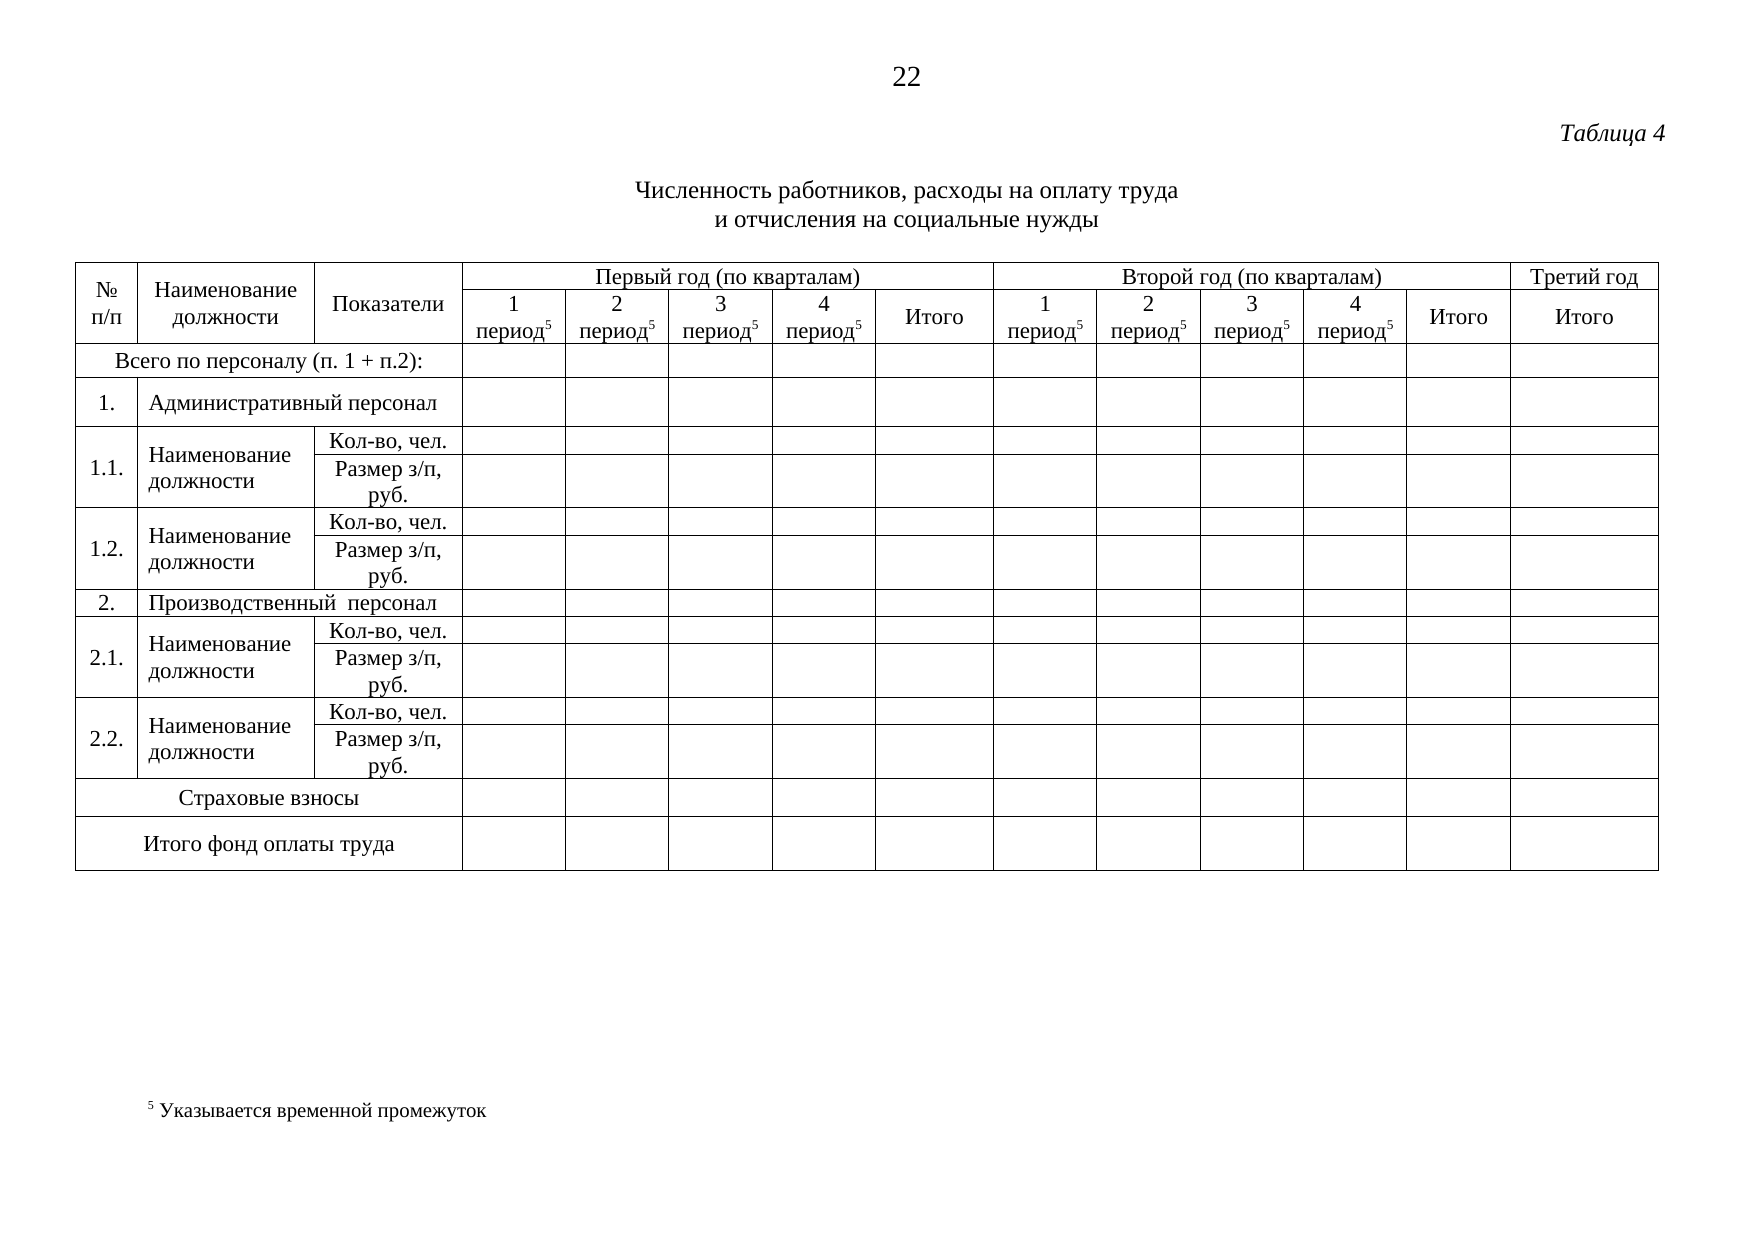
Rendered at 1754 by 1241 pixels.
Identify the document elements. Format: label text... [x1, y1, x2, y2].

table_cell [876, 378, 993, 426]
table_cell [669, 455, 772, 507]
table_cell 2.2. [76, 698, 137, 778]
table_cell [1511, 344, 1658, 377]
table_cell [773, 590, 875, 616]
table_cell [566, 817, 668, 870]
table_cell [994, 344, 1096, 377]
table_cell [1097, 344, 1200, 377]
table_cell Наименование должности [138, 617, 314, 697]
table_cell [566, 617, 668, 643]
table_cell [669, 508, 772, 535]
table_cell [1201, 644, 1303, 697]
table_cell [1304, 378, 1406, 426]
table_cell [1304, 455, 1406, 507]
table_cell [669, 779, 772, 816]
table_cell Итого фонд оплаты труда [76, 817, 462, 870]
table_cell [1097, 698, 1200, 724]
table_cell [773, 427, 875, 453]
table_cell [1407, 617, 1510, 643]
table_cell [463, 378, 565, 426]
table_cell Наименование должности [138, 698, 314, 778]
table_cell [1304, 590, 1406, 616]
table_cell [1407, 378, 1510, 426]
table_cell [463, 644, 565, 697]
table_cell [1407, 427, 1510, 453]
table_cell [773, 725, 875, 778]
table_cell [1304, 698, 1406, 724]
table_cell [1097, 455, 1200, 507]
table_cell [1304, 617, 1406, 643]
table_cell Итого [1511, 290, 1658, 343]
table_cell [1407, 725, 1510, 778]
table_cell 1.1. [76, 427, 137, 507]
table_cell 1 период [463, 290, 565, 343]
table_cell [1201, 344, 1303, 377]
table_cell [669, 536, 772, 588]
table_cell [463, 427, 565, 453]
table_cell [773, 698, 875, 724]
table_cell Всего по персоналу (п. 1 + п.2): [76, 344, 462, 377]
table_cell [669, 427, 772, 453]
table_cell [773, 344, 875, 377]
table_cell [1407, 536, 1510, 588]
table_cell [1511, 455, 1658, 507]
table_cell 4 период5 [1304, 290, 1406, 343]
table_cell Итого [1407, 290, 1510, 343]
table_header Показатели [315, 263, 462, 343]
table_cell [1511, 378, 1658, 426]
table_cell 4 период5 [773, 290, 875, 343]
table_cell [1304, 779, 1406, 816]
table_cell [773, 378, 875, 426]
table_cell [994, 817, 1096, 870]
table_cell [1097, 378, 1200, 426]
table_cell [669, 698, 772, 724]
table_cell [1201, 817, 1303, 870]
table_cell [773, 536, 875, 588]
table_cell [669, 378, 772, 426]
table_cell [566, 779, 668, 816]
table_cell [876, 344, 993, 377]
table_cell [1304, 644, 1406, 697]
table_cell [1201, 725, 1303, 778]
table_cell Наименование должности [138, 508, 314, 588]
table_cell [876, 644, 993, 697]
table_cell [1097, 817, 1200, 870]
table_cell [669, 817, 772, 870]
table_cell [463, 536, 565, 588]
table_cell [1201, 455, 1303, 507]
table_cell [876, 725, 993, 778]
table_cell [773, 779, 875, 816]
table_cell [1304, 536, 1406, 588]
table_cell Итого [876, 290, 993, 343]
table_cell [876, 817, 993, 870]
table_cell 1. [76, 378, 137, 426]
table_cell [1201, 427, 1303, 453]
table_cell [463, 344, 565, 377]
table_cell [773, 455, 875, 507]
table_cell [1407, 344, 1510, 377]
table_cell Страховые взносы [76, 779, 462, 816]
table_cell [1097, 644, 1200, 697]
table_cell [669, 590, 772, 616]
table_cell [669, 644, 772, 697]
table_cell [876, 455, 993, 507]
table_cell [566, 725, 668, 778]
table_header Третий год [1511, 263, 1658, 289]
table_cell [773, 508, 875, 535]
table_cell 2.1. [76, 617, 137, 697]
table_cell 3 период5 [1201, 290, 1303, 343]
table_cell [463, 508, 565, 535]
text Численность работников, расходы на оплату труда и отчисления на социальные нужды [148, 176, 1665, 233]
table_cell [994, 455, 1096, 507]
table_cell [566, 508, 668, 535]
table_cell [463, 698, 565, 724]
table_cell [994, 779, 1096, 816]
table_cell [773, 617, 875, 643]
table_cell 2 период5 [566, 290, 668, 343]
table_cell [994, 378, 1096, 426]
table_cell [669, 344, 772, 377]
table_cell [1201, 779, 1303, 816]
table_cell 2 период5 [1097, 290, 1200, 343]
text Таблица 4 [148, 118, 1665, 147]
table_cell [1097, 590, 1200, 616]
table_cell [1097, 536, 1200, 588]
table_cell [566, 344, 668, 377]
table_cell 2. [76, 590, 137, 616]
table_cell [1201, 590, 1303, 616]
table_cell [1407, 698, 1510, 724]
table_cell [463, 617, 565, 643]
table_cell Размер з/п, руб. [315, 725, 462, 778]
table_cell [994, 617, 1096, 643]
table_cell Кол-во, чел. [315, 617, 462, 643]
table_cell [994, 725, 1096, 778]
table_cell [463, 590, 565, 616]
table_cell [1511, 508, 1658, 535]
table_cell [994, 427, 1096, 453]
table_cell [876, 617, 993, 643]
table_cell [566, 644, 668, 697]
table_cell [566, 455, 668, 507]
table_cell [1304, 817, 1406, 870]
table_cell Размер з/п, руб. [315, 536, 462, 588]
table_cell [1201, 617, 1303, 643]
table_cell [1511, 817, 1658, 870]
table_cell [1201, 536, 1303, 588]
table_cell Наименование должности [138, 427, 314, 507]
table_cell [566, 698, 668, 724]
table_cell [1407, 508, 1510, 535]
table_cell [1511, 590, 1658, 616]
table_cell [463, 779, 565, 816]
table_cell Размер з/п, руб. [315, 455, 462, 507]
table_cell Кол-во, чел. [315, 427, 462, 453]
table_cell [566, 590, 668, 616]
table_cell [994, 644, 1096, 697]
table_cell Административный персонал [138, 378, 462, 426]
table_cell [876, 536, 993, 588]
table_cell [1407, 817, 1510, 870]
table_cell [876, 590, 993, 616]
table_cell [463, 455, 565, 507]
table_cell [1511, 779, 1658, 816]
table_cell [1097, 725, 1200, 778]
table_cell [1097, 427, 1200, 453]
table_cell [1407, 644, 1510, 697]
table_cell [1304, 508, 1406, 535]
table_cell [566, 427, 668, 453]
table_cell [1407, 590, 1510, 616]
table_cell [1097, 508, 1200, 535]
table_cell [1407, 779, 1510, 816]
table_cell [566, 378, 668, 426]
table_cell [463, 725, 565, 778]
table_header Первый год (по кварталам) [463, 263, 993, 289]
table_header Наименование должности [138, 263, 314, 343]
table_cell [1304, 725, 1406, 778]
table_cell [1407, 455, 1510, 507]
table_cell [1511, 644, 1658, 697]
table_cell 1.2. [76, 508, 137, 588]
table_cell [1511, 427, 1658, 453]
table_cell [1097, 617, 1200, 643]
table_header № п/п [76, 263, 137, 343]
table_cell [773, 644, 875, 697]
table_cell [876, 698, 993, 724]
table_cell [994, 590, 1096, 616]
table_cell [1511, 536, 1658, 588]
table_cell [1097, 779, 1200, 816]
table_cell Кол-во, чел. [315, 508, 462, 535]
table_cell [1304, 427, 1406, 453]
table_cell [773, 817, 875, 870]
table_cell [1201, 378, 1303, 426]
table_cell [463, 817, 565, 870]
table_cell [1201, 698, 1303, 724]
table_cell Кол-во, чел. [315, 698, 462, 724]
table_cell [1304, 344, 1406, 377]
table_cell Размер з/п, руб. [315, 644, 462, 697]
table_cell Производственный персонал [138, 590, 462, 616]
table_cell 3 период5 [669, 290, 772, 343]
table_header Второй год (по кварталам) [994, 263, 1510, 289]
table_cell [994, 508, 1096, 535]
table_cell [669, 617, 772, 643]
table_cell [876, 427, 993, 453]
table_cell [1511, 698, 1658, 724]
table_cell [1201, 508, 1303, 535]
table_cell [994, 536, 1096, 588]
table_cell [1511, 725, 1658, 778]
table_cell [566, 536, 668, 588]
table_cell [876, 508, 993, 535]
table_cell [1511, 617, 1658, 643]
table_cell [994, 698, 1096, 724]
table_cell [876, 779, 993, 816]
table_cell 1 период5 [994, 290, 1096, 343]
table_cell [669, 725, 772, 778]
